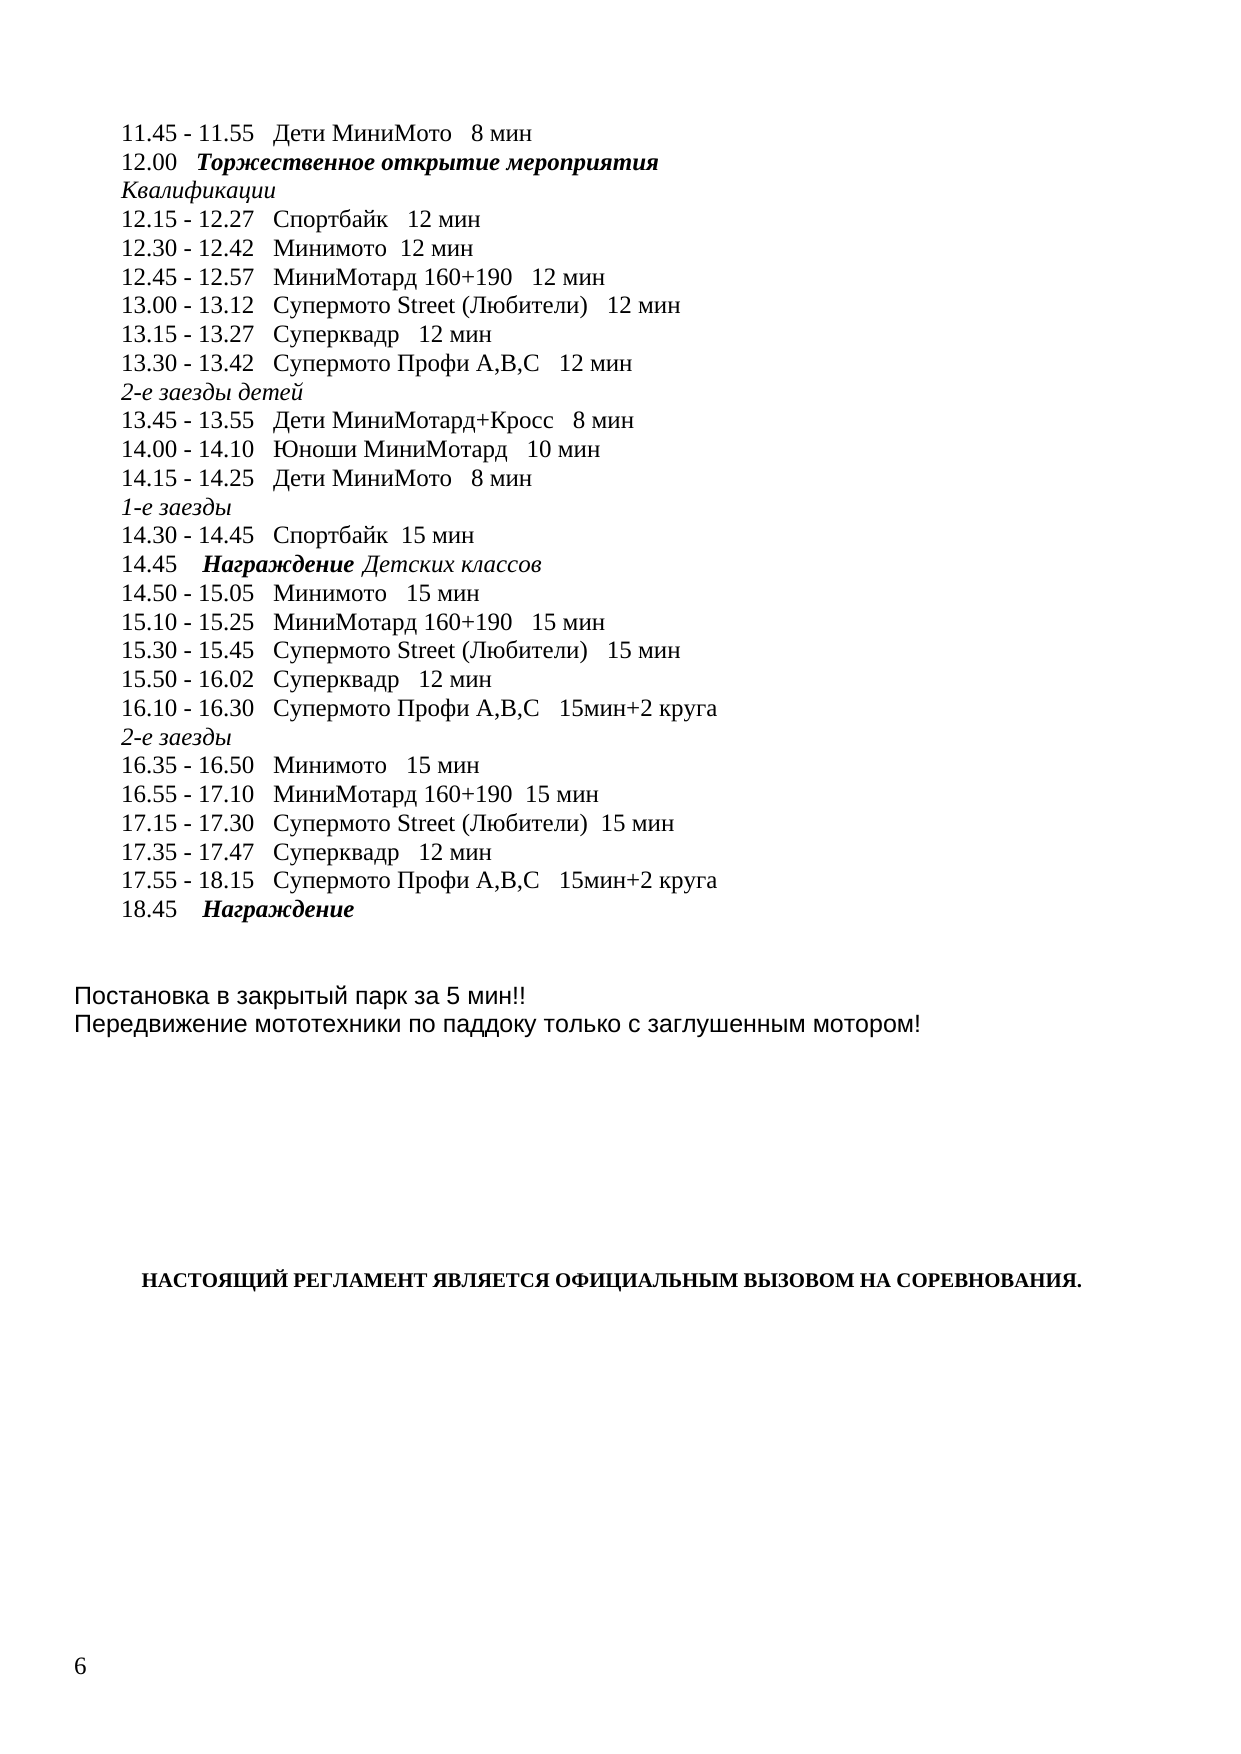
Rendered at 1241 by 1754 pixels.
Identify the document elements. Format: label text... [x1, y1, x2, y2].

text 12.45 - 12.57 МиниМотард 160+190 12 мин [121, 262, 1152, 291]
text 2-е заезды [121, 722, 1152, 751]
text 2-е заезды детей [121, 377, 1152, 406]
text 14.30 - 14.45 Спортбайк 15 мин [121, 521, 1152, 549]
text 16.55 - 17.10 МиниМотард 160+190 15 мин [121, 779, 1152, 808]
text 16.10 - 16.30 Супермото Профи А,В,С 15мин+2 круга [121, 693, 1152, 722]
text 13.00 - 13.12 Супермото Street (Любители) 12 мин [121, 291, 1152, 319]
text 14.15 - 14.25 Дети МиниМото 8 мин [121, 463, 1152, 492]
text 1-е заезды [121, 492, 1152, 521]
text 13.15 - 13.27 Суперквадр 12 мин [121, 319, 1152, 348]
text 17.15 - 17.30 Супермото Street (Любители) 15 мин [121, 808, 1152, 837]
text 14.00 - 14.10 Юноши МиниМотард 10 мин [121, 434, 1152, 463]
text Постановка в закрытый парк за 5 мин!! [74, 981, 1152, 1009]
text 13.30 - 13.42 Супермото Профи А,В,С 12 мин [121, 348, 1152, 377]
text 14.50 - 15.05 Минимото 15 мин [121, 578, 1152, 607]
text Передвижение мототехники по паддоку только с заглушенным мотором! [74, 1009, 1152, 1038]
text 16.35 - 16.50 Минимото 15 мин [121, 751, 1152, 779]
text 15.30 - 15.45 Супермото Street (Любители) 15 мин [121, 636, 1152, 664]
text 17.55 - 18.15 Супермото Профи А,В,С 15мин+2 круга [121, 866, 1152, 894]
text 12.30 - 12.42 Минимото 12 мин [121, 233, 1152, 262]
text 14.45 Награждение Детских классов [121, 549, 1152, 578]
text 15.10 - 15.25 МиниМотард 160+190 15 мин [121, 607, 1152, 636]
text 11.45 - 11.55 Дети МиниМото 8 мин [121, 118, 1152, 147]
text 12.00 Торжественное открытие мероприятия [121, 147, 1152, 176]
text 15.50 - 16.02 Суперквадр 12 мин [121, 664, 1152, 693]
text 12.15 - 12.27 Спортбайк 12 мин [121, 204, 1152, 233]
text НАСТОЯЩИЙ РЕГЛАМЕНТ ЯВЛЯЕТСЯ ОФИЦИАЛЬНЫМ ВЫЗОВОМ НА СОРЕВНОВАНИЯ. [74, 1268, 1150, 1292]
text 18.45 Награждение [121, 894, 1152, 923]
text 17.35 - 17.47 Суперквадр 12 мин [121, 837, 1152, 866]
text 13.45 - 13.55 Дети МиниМотард+Кросс 8 мин [121, 406, 1152, 434]
text Квалификации [121, 176, 1152, 204]
